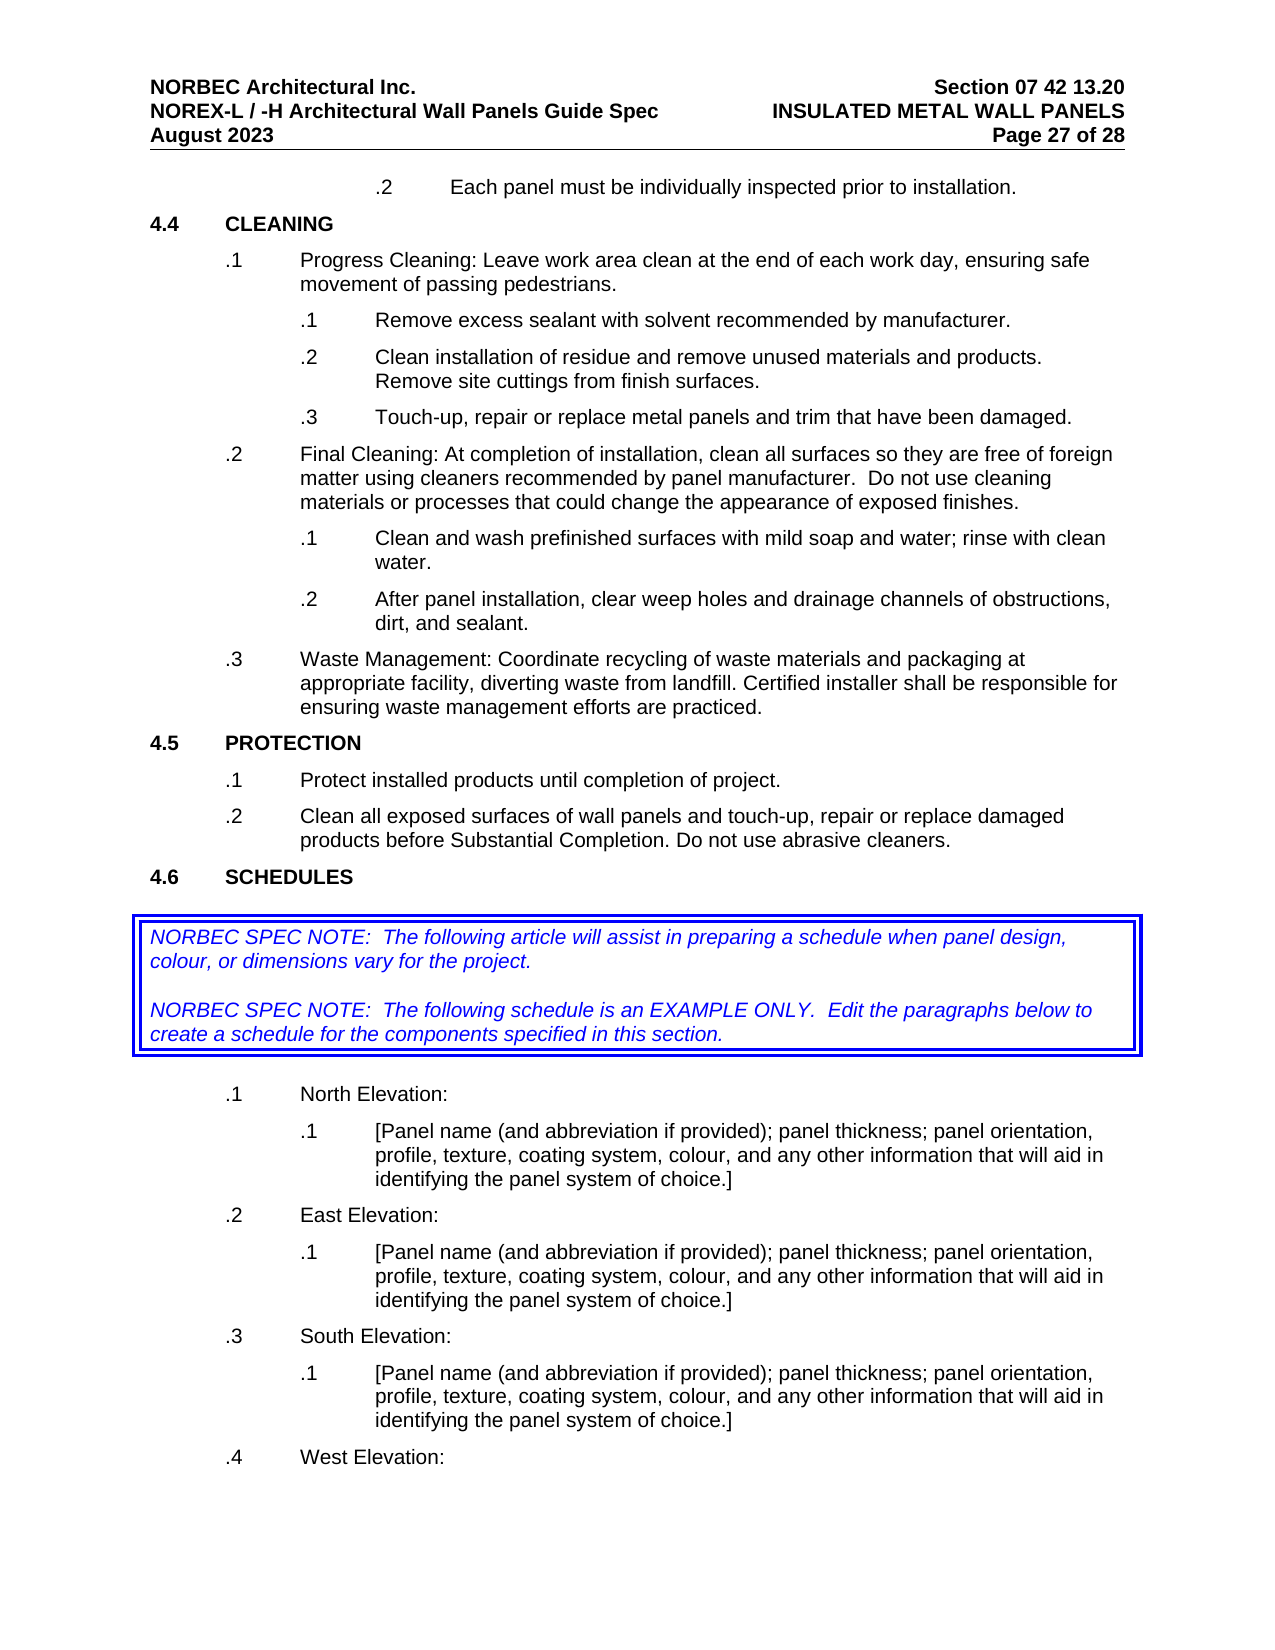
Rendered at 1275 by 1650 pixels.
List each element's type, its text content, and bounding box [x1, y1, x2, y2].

text Clean all exposed surfaces of wall panels and touch-up, repair or replace damaged products before Substantial Completion. Do not use abrasive cleaners. [225, 804, 1125, 852]
text Clean installation of residue and remove unused materials and products. Remove site cuttings from finish surfaces. [300, 345, 1125, 393]
text West Elevation: [225, 1445, 1125, 1469]
text Clean and wash prefinished surfaces with mild soap and water; rinse with clean water. [300, 526, 1125, 574]
text South Elevation: [225, 1324, 1125, 1348]
text Progress Cleaning: Leave work area clean at the end of each work day, ensuring safe movement of passing pedestrians. [225, 248, 1125, 296]
text Each panel must be individually inspected prior to installation. [375, 175, 1125, 199]
text Touch-up, repair or replace metal panels and trim that have been damaged. [300, 405, 1125, 429]
text PROTECTION [150, 731, 1125, 755]
text Final Cleaning: At completion of installation, clean all surfaces so they are free of foreign matter using cleaners recommended by panel manufacturer. Do not use cleaning materials or processes that could change the appearance of exposed finishes. [225, 442, 1125, 513]
text NORBEC SPEC NOTE: The following schedule is an EXAMPLE ONLY. Edit the paragraphs below to create a schedule for the components specified in this section. [135, 986, 1139, 1054]
text NORBEC SPEC NOTE: The following article will assist in preparing a schedule when panel design, colour, or dimensions vary for the project. [135, 917, 1139, 973]
text schedules [150, 864, 1125, 888]
text CLEANING [150, 211, 1125, 235]
text North Elevation: [225, 1082, 1125, 1106]
text Protect installed products until completion of project. [225, 768, 1125, 792]
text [300, 1360, 1125, 1432]
text Waste Management: Coordinate recycling of waste materials and packaging at appropriate facility, diverting waste from landfill. Certified installer shall be responsible for ensuring waste management efforts are practiced. [225, 647, 1125, 719]
text After panel installation, clear weep holes and drainage channels of obstructions, dirt, and sealant. [300, 586, 1125, 634]
text Remove excess sealant with solvent recommended by manufacturer. [300, 308, 1125, 332]
text East Elevation: [225, 1203, 1125, 1227]
